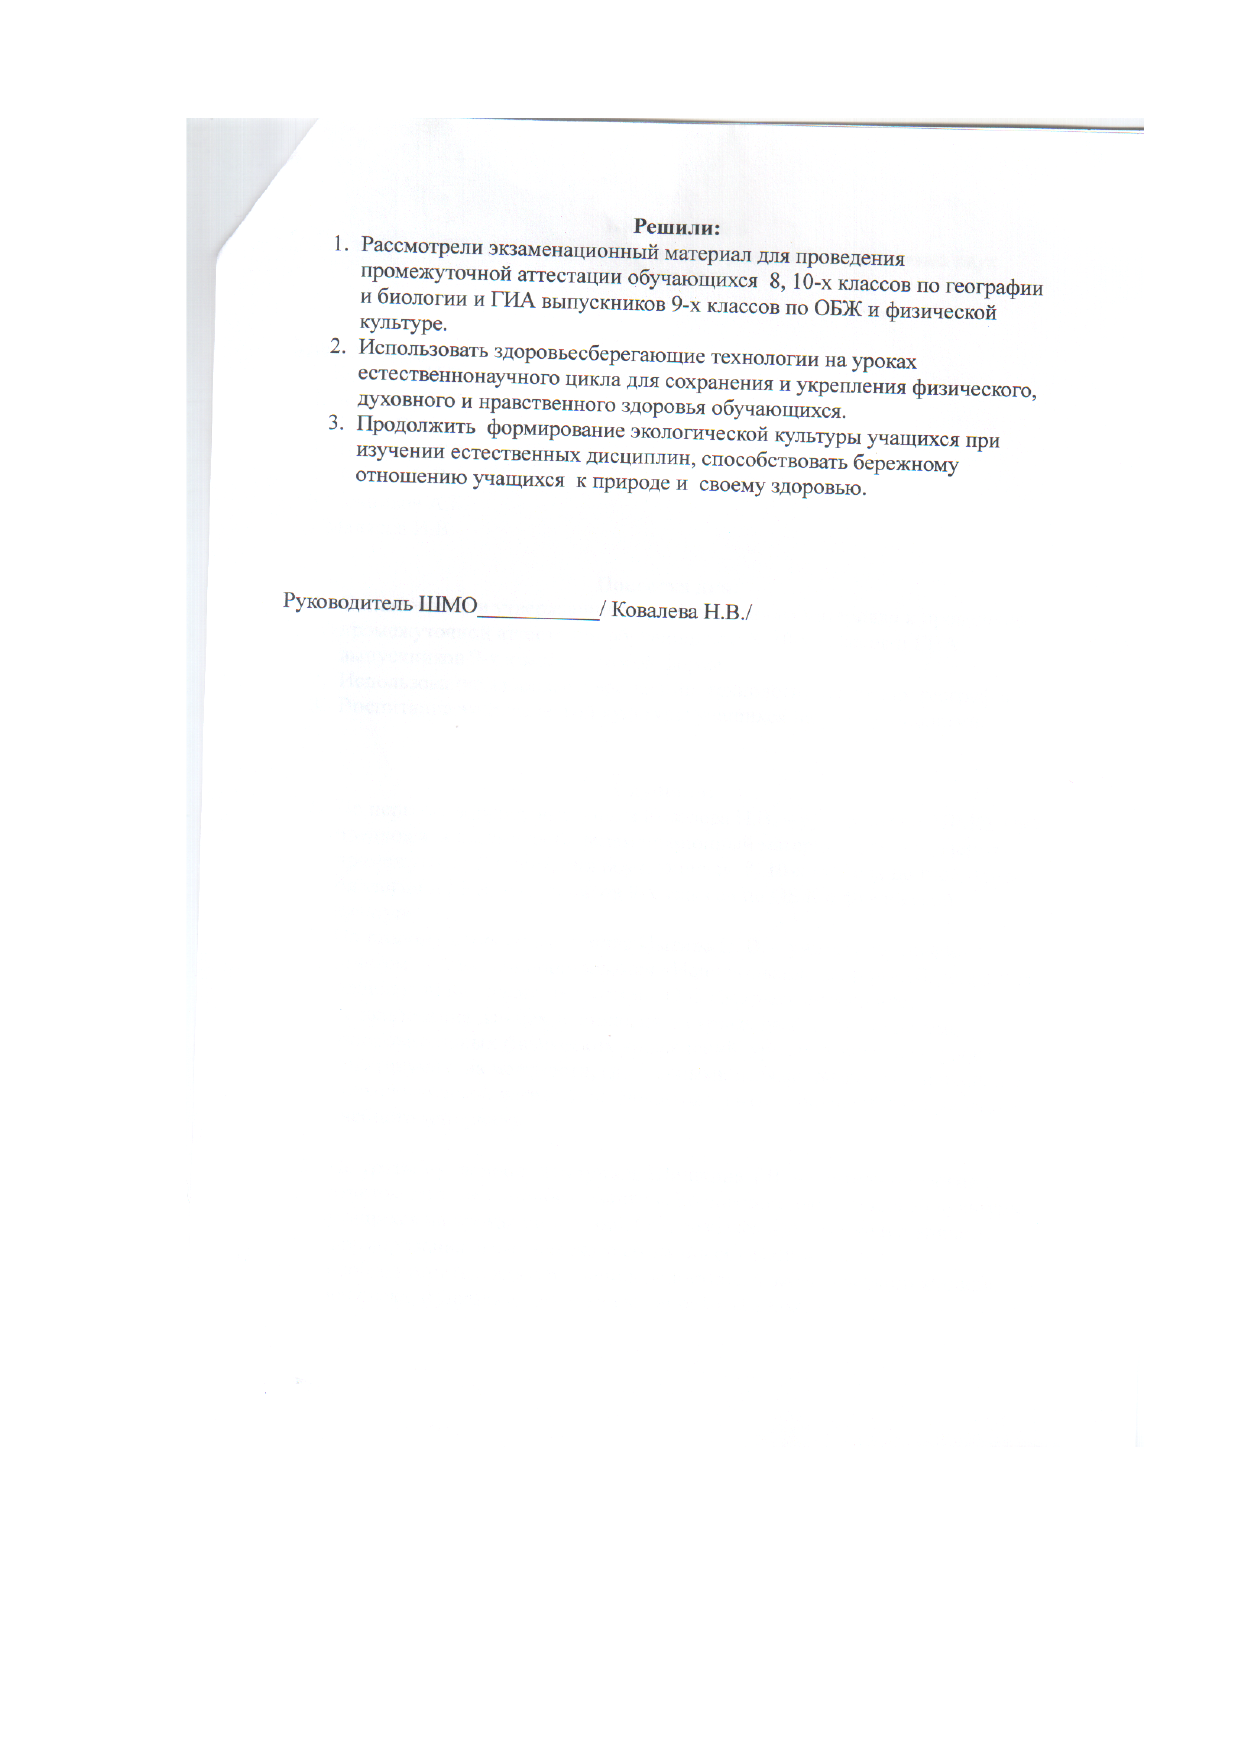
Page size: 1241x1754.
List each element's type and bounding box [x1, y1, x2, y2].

picture [177, 118, 1152, 1458]
